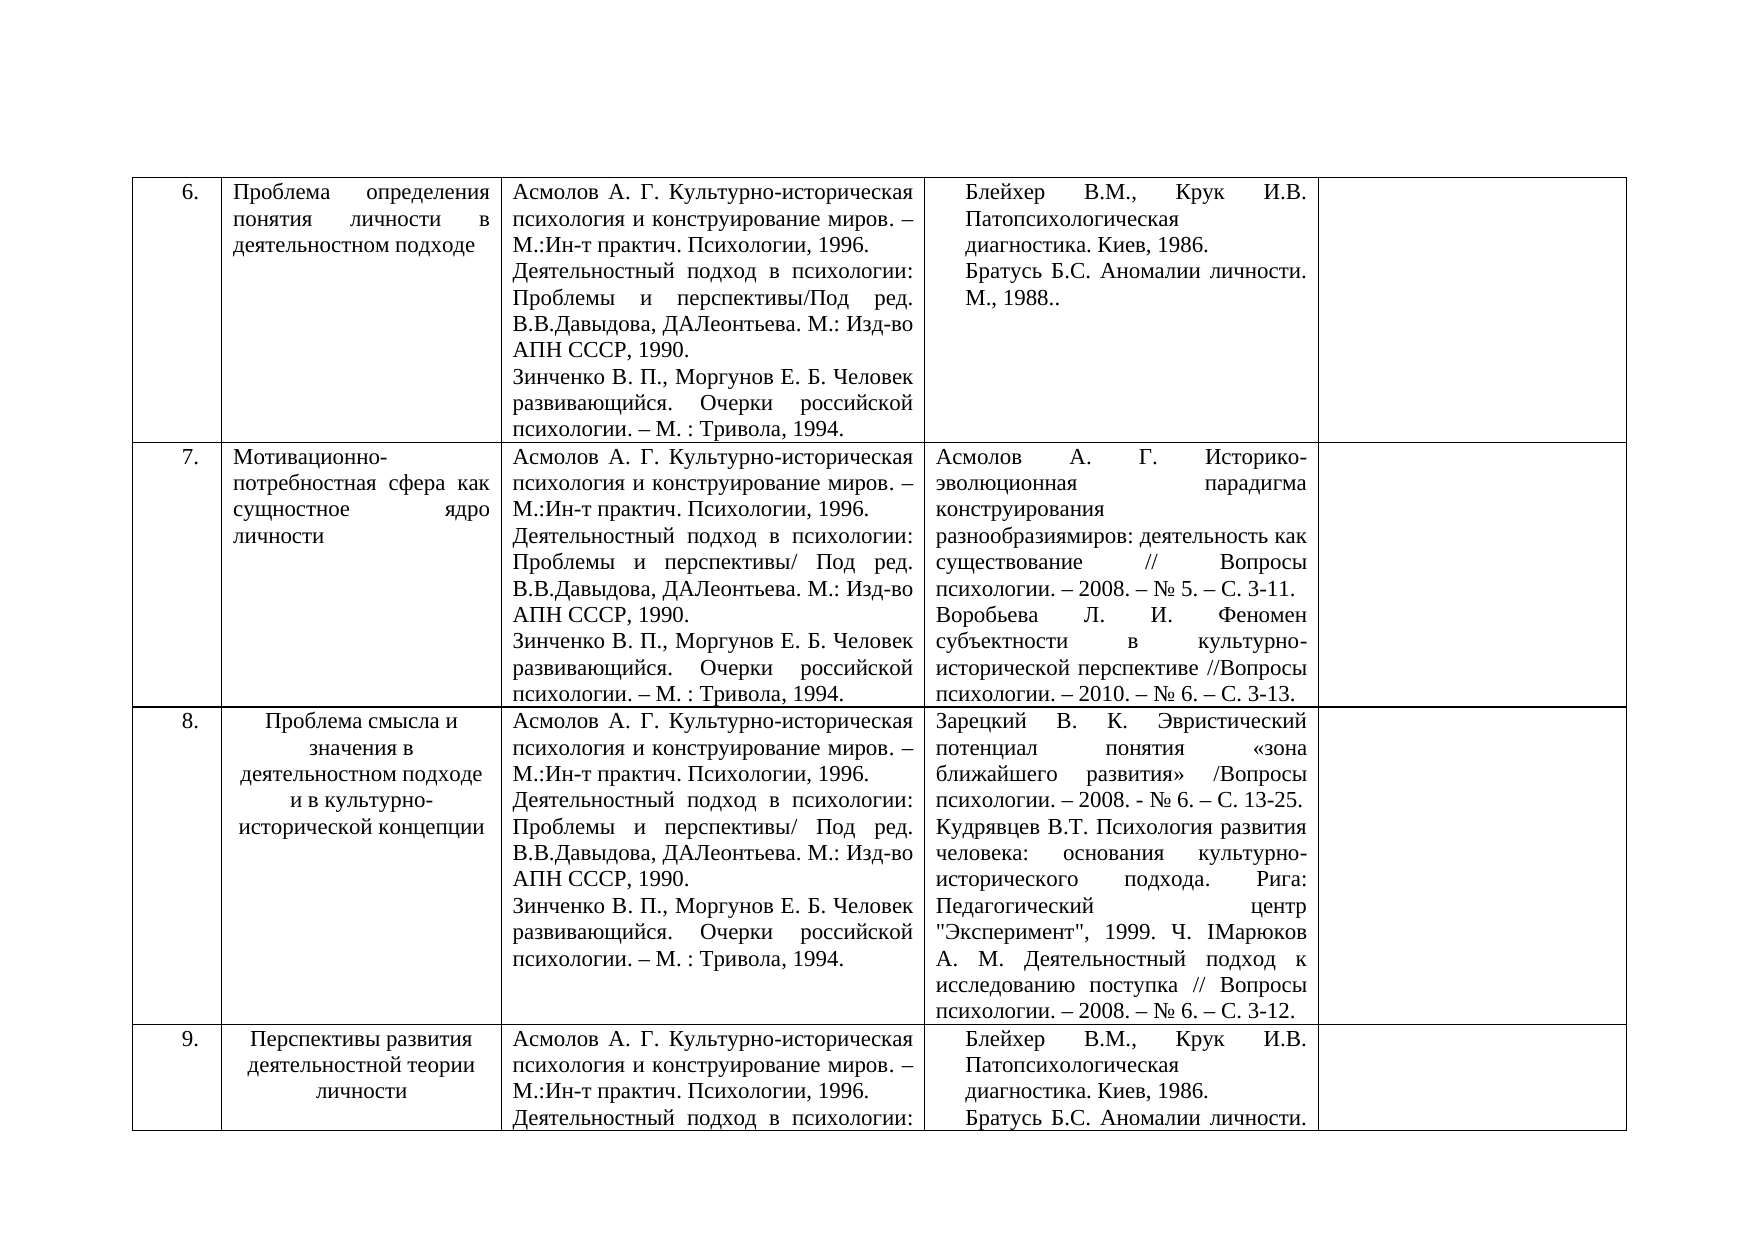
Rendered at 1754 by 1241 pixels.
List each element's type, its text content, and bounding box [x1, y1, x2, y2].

table_cell [1319, 1025, 1626, 1130]
table_cell [133, 708, 221, 1024]
table_cell [133, 443, 221, 706]
table_cell Асмолов А. Г. Историко-эволюционная парадигма конструирования разнообразиямиров: деятельность как существование // Вопросы психологии. – 2008. – № 5. – С. 3-11. Воробьева Л. И. Феномен субъектности в культурно-исторической перспективе //Вопросы психологии. – 2010. – № 6. – С. 3-13. [925, 443, 1318, 706]
table_cell [133, 178, 221, 442]
table_cell Зарецкий В. К. Эвристический потенциал понятия «зона ближайшего развития» /Вопросы психологии. – 2008. - № 6. – С. 13-25. Кудрявцев В.Т. Психология развития человека: основания культурно-исторического подхода. Рига: Педагогический центр "Эксперимент", 1999. Ч. IМарюков А. М. Деятельностный подход к исследованию поступка // Вопросы психологии. – 2008. – № 6. – С. 3-12. [925, 708, 1318, 1024]
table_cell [222, 1025, 501, 1130]
table_cell [1319, 443, 1626, 706]
table_cell Проблема смысла и значения в деятельностном подходе и в культурно-исторической концепции [222, 708, 501, 1024]
table_cell Проблема определения понятия личности в деятельностном подходе [222, 178, 501, 442]
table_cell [502, 1025, 924, 1130]
table_cell [133, 1025, 221, 1130]
table_cell [1319, 708, 1626, 1024]
table_cell Мотивационно- потребностная сфера как сущностное ядро личности [222, 443, 501, 706]
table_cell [925, 1025, 1318, 1130]
table_cell [1319, 178, 1626, 442]
table_cell Блейхер В.М., Крук И.В. Патопсихологическая диагностика. Киев, 1986. Братусь Б.С. Аномалии личности. М., 1988.. [925, 178, 1318, 442]
